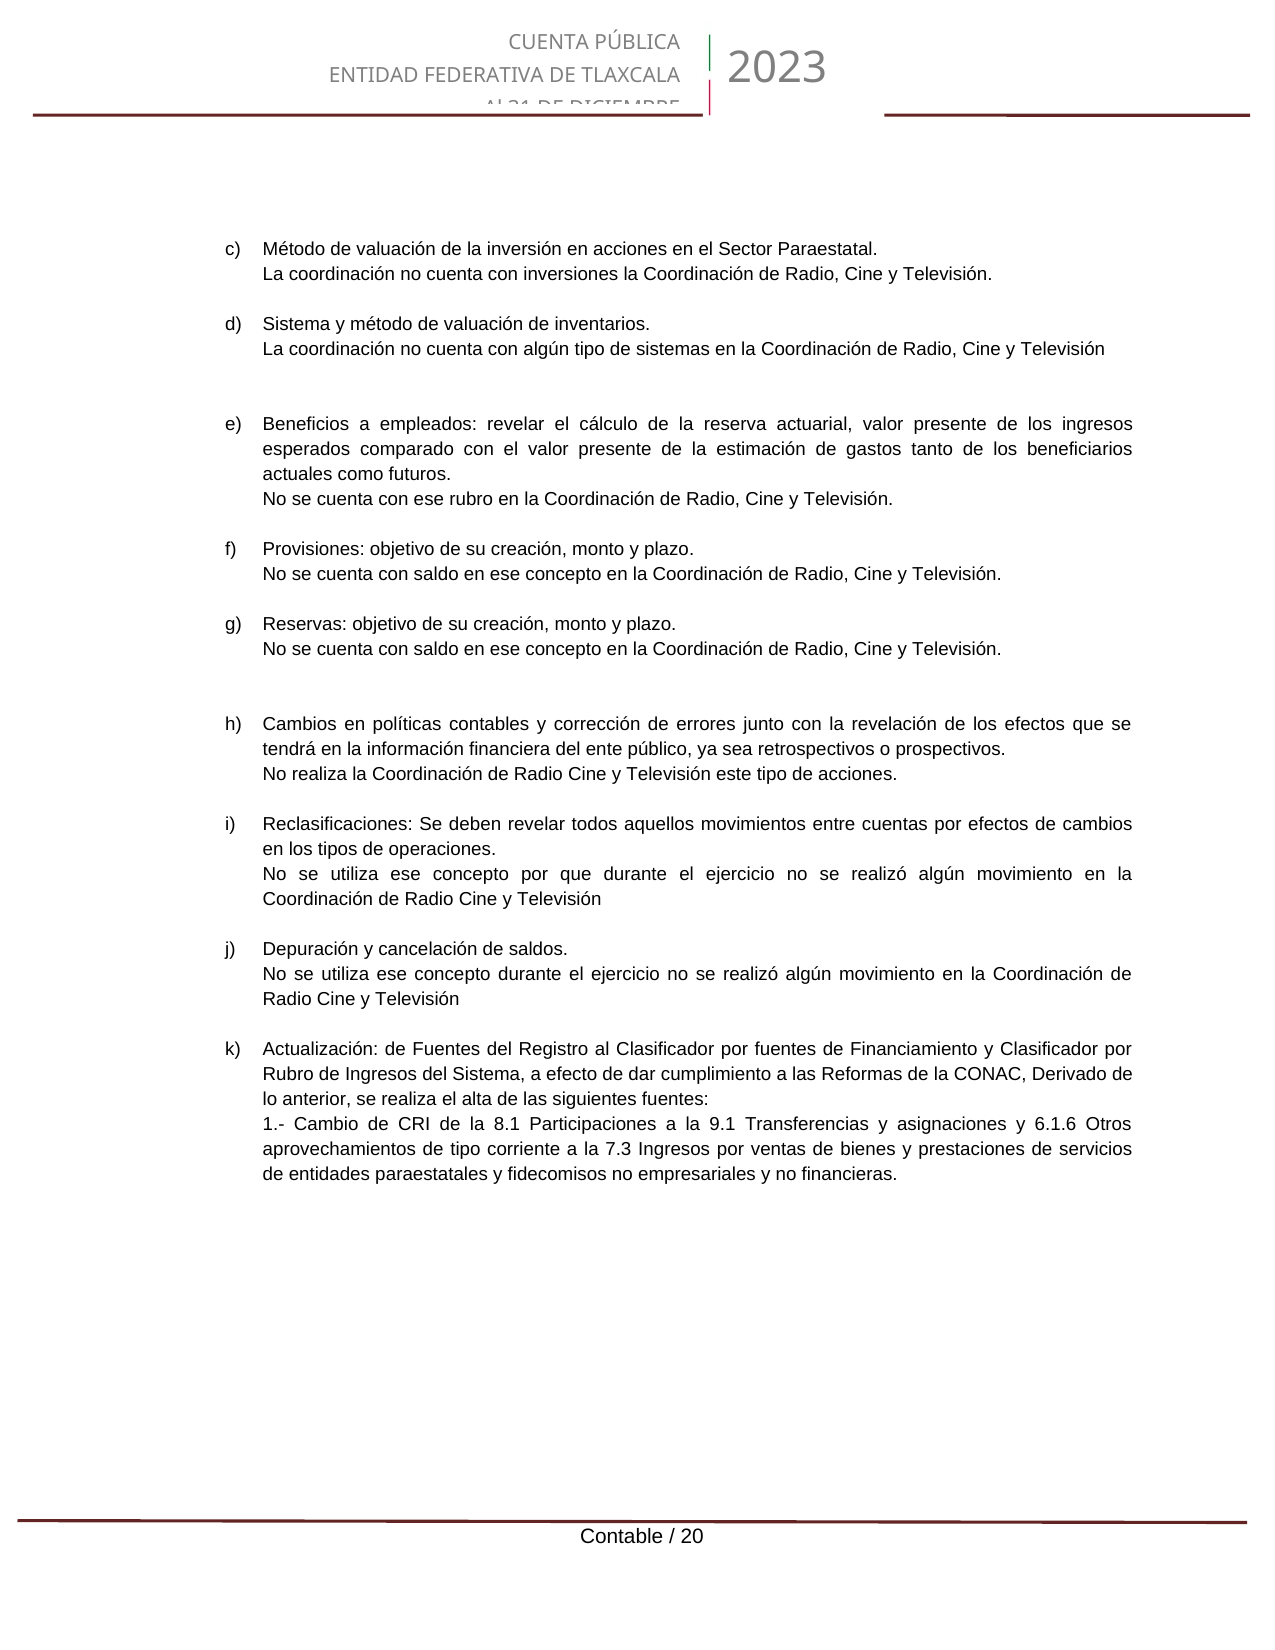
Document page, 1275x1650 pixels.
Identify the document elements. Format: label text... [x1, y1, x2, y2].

list Reservas: objetivo de su creación, monto y plazo. [225, 611, 1133, 636]
text No se utiliza ese concepto por que durante el ejercicio no se realizó algún movimiento en la Coordinación de Radio Cine y Televisión [262, 861, 1133, 911]
text 1.- Cambio de CRI de la 8.1 Participaciones a la 9.1 Transferencias y asignaciones y 6.1.6 Otros aprovechamientos de tipo corriente a la 7.3 Ingresos por ventas de bienes y prestaciones de servicios de entidades paraestatales y fidecomisos no empresariales y no financieras. [262, 1111, 1133, 1186]
text No se utiliza ese concepto durante el ejercicio no se realizó algún movimiento en la Coordinación de Radio Cine y Televisión [262, 961, 1133, 1011]
text La coordinación no cuenta con inversiones la Coordinación de Radio, Cine y Televisión. [262, 261, 1133, 286]
text No se cuenta con saldo en ese concepto en la Coordinación de Radio, Cine y Televisión. [262, 561, 1133, 586]
list Depuración y cancelación de saldos. [225, 936, 1133, 961]
list Provisiones: objetivo de su creación, monto y plazo. [225, 536, 1133, 561]
text No se cuenta con ese rubro en la Coordinación de Radio, Cine y Televisión. [262, 486, 1133, 511]
list Cambios en políticas contables y corrección de errores junto con la revelación de los efectos que se tendrá en la información financiera del ente público, ya sea retrospectivos o prospectivos. [225, 711, 1133, 761]
text La coordinación no cuenta con algún tipo de sistemas en la Coordinación de Radio, Cine y Televisión [262, 336, 1133, 361]
text No se cuenta con saldo en ese concepto en la Coordinación de Radio, Cine y Televisión. [262, 636, 1133, 661]
list Sistema y método de valuación de inventarios. [225, 311, 1133, 336]
list Beneficios a empleados: revelar el cálculo de la reserva actuarial, valor presente de los ingresos esperados comparado con el valor presente de la estimación de gastos tanto de los beneficiarios actuales como futuros. [225, 411, 1133, 486]
list Método de valuación de la inversión en acciones en el Sector Paraestatal. [225, 236, 1133, 261]
list Actualización: de Fuentes del Registro al Clasificador por fuentes de Financiamiento y Clasificador por Rubro de Ingresos del Sistema, a efecto de dar cumplimiento a las Reformas de la CONAC, Derivado de lo anterior, se realiza el alta de las siguientes fuentes: [225, 1036, 1133, 1111]
text No realiza la Coordinación de Radio Cine y Televisión este tipo de acciones. [262, 761, 1133, 786]
list Reclasificaciones: Se deben revelar todos aquellos movimientos entre cuentas por efectos de cambios en los tipos de operaciones. [225, 811, 1133, 861]
picture [702, 22, 723, 119]
